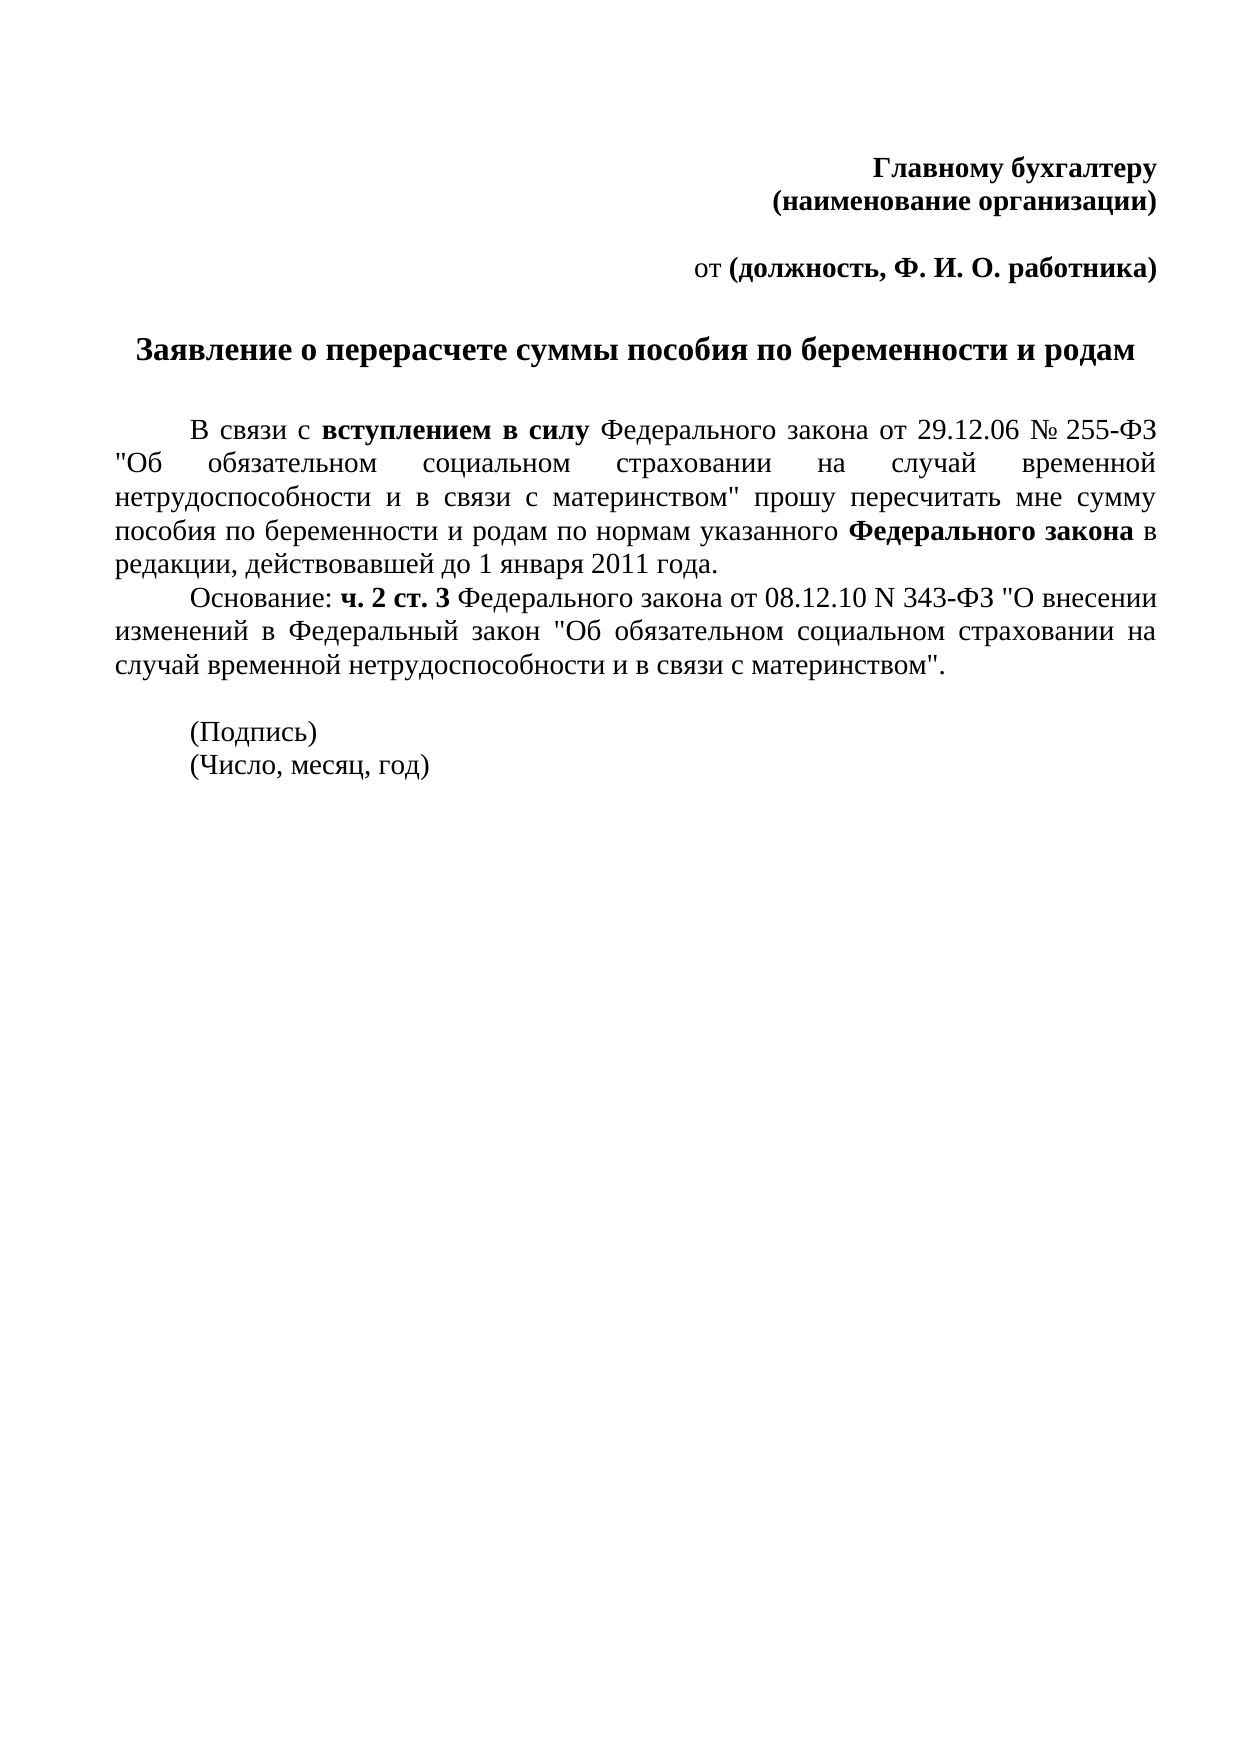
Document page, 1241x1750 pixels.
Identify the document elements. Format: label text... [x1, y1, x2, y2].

text Главному бухгалтеру [114, 150, 1157, 183]
text (Число, месяц, год) [114, 747, 1157, 781]
text Основание: ч. 2 ст. 3 Федерального закона от 08.12.10 N 343-ФЗ "О внесении изменений в Федеральный закон "Об обязательном социальном страховании на случай временной нетрудоспособности и в связи с материнством". [114, 580, 1157, 680]
text от (должность, Ф. И. О. работника) [114, 251, 1157, 284]
subtitle Заявление о перерасчете суммы пособия по беременности и родам [114, 329, 1157, 367]
text В связи с вступлением в силу Федерального закона от 29.12.06 № 255-ФЗ "Об обязательном социальном страховании на случай временной нетрудоспособности и в связи с материнством" прошу пересчитать мне сумму пособия по беременности и родам по нормам указанного Федерального закона в редакции, действовавшей до 1 января 2011 года. [114, 412, 1157, 580]
text (наименование организации) [114, 183, 1157, 217]
text (Подпись) [114, 714, 1157, 747]
